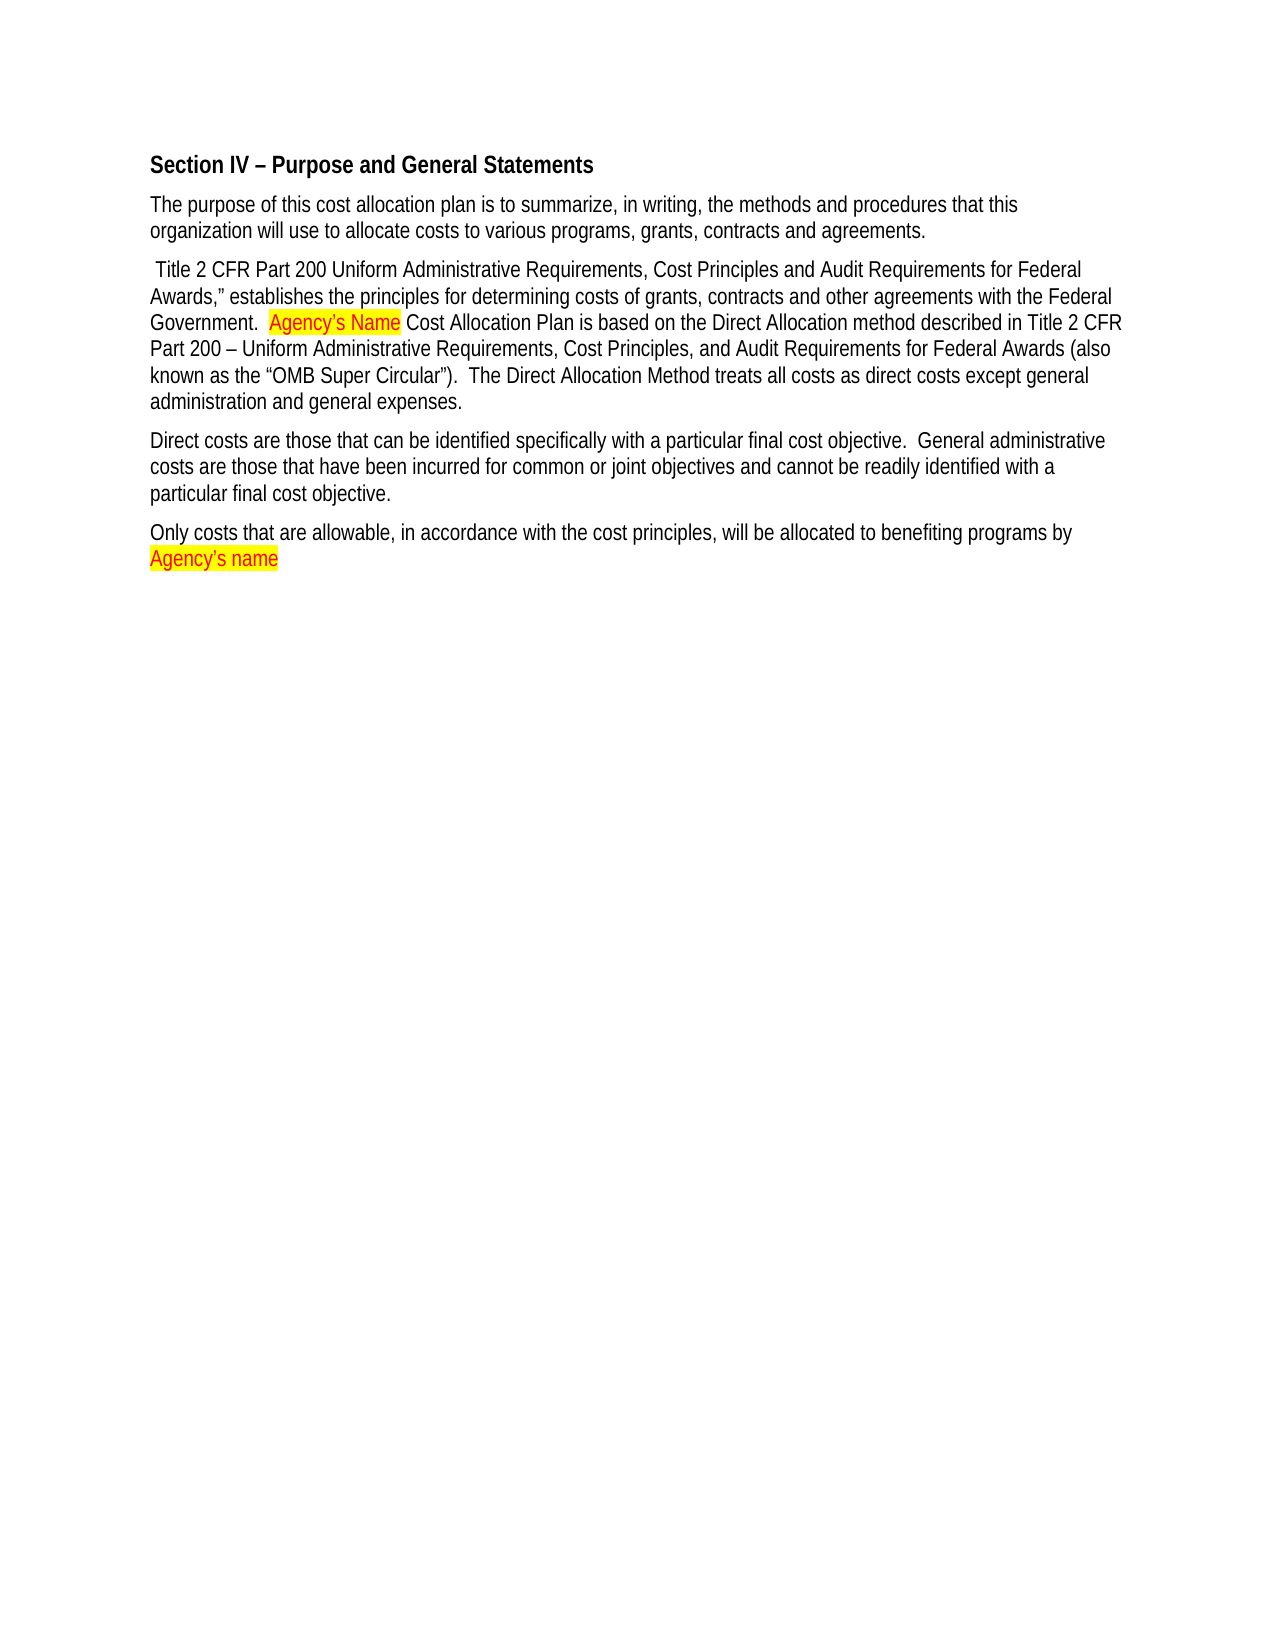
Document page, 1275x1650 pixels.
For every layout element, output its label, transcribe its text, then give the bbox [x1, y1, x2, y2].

text The purpose of this cost allocation plan is to summarize, in writing, the methods and procedures that this organization will use to allocate costs to various programs, grants, contracts and agreements. [150, 191, 1125, 244]
text Title 2 CFR Part 200 Uniform Administrative Requirements, Cost Principles and Audit Requirements for Federal Awards,” establishes the principles for determining costs of grants, contracts and other agreements with the Federal Government. Agency’s Name Cost Allocation Plan is based on the Direct Allocation method described in Title 2 CFR Part 200 – Uniform Administrative Requirements, Cost Principles, and Audit Requirements for Federal Awards (also known as the “OMB Super Circular”). The Direct Allocation Method treats all costs as direct costs except general administration and general expenses. [150, 256, 1125, 414]
text Direct costs are those that can be identified specifically with a particular final cost objective. General administrative costs are those that have been incurred for common or joint objectives and cannot be readily identified with a particular final cost objective. [150, 427, 1125, 506]
text Only costs that are allowable, in accordance with the cost principles, will be allocated to benefiting programs by Agency’s name [150, 518, 1125, 571]
subtitle Section IV – Purpose and General Statements [150, 150, 1125, 179]
